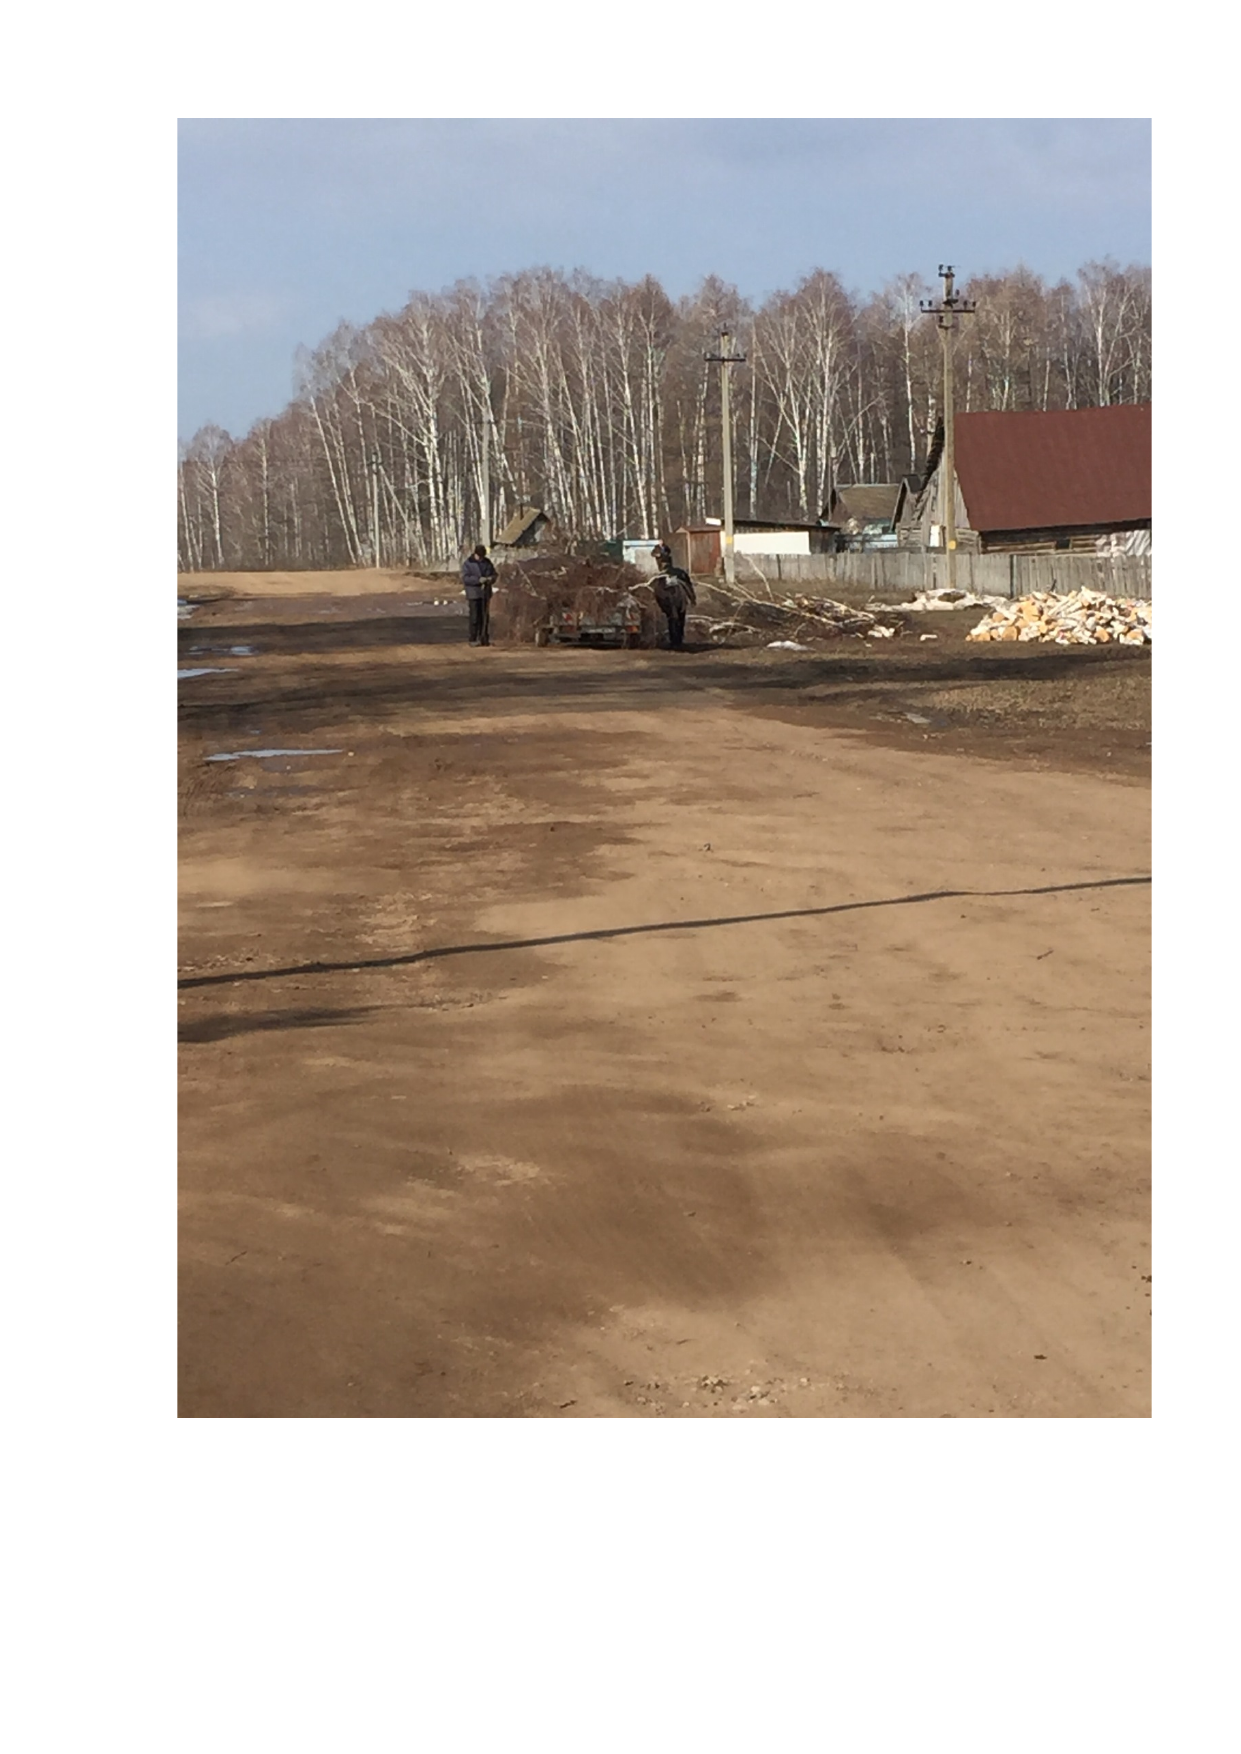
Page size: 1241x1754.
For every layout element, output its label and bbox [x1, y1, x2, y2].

picture [177, 118, 1152, 1418]
